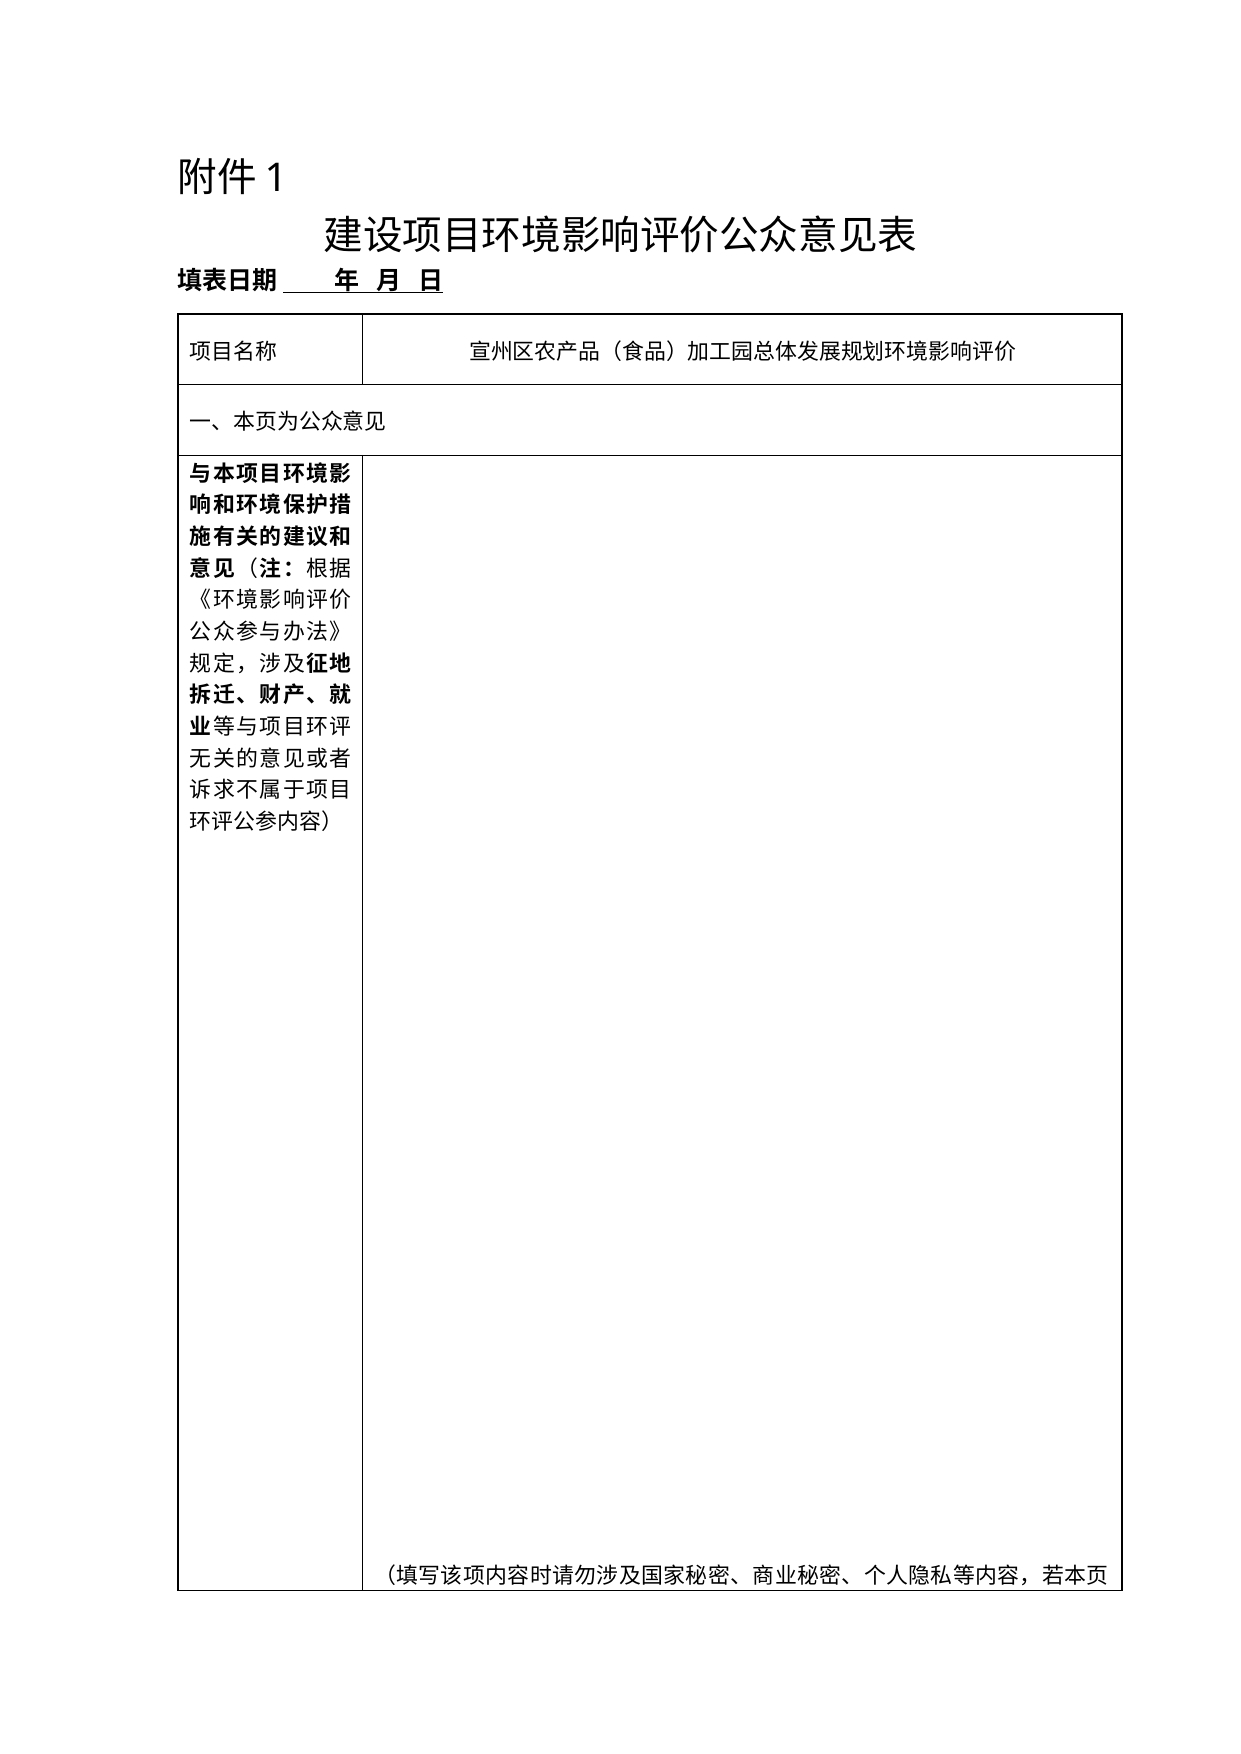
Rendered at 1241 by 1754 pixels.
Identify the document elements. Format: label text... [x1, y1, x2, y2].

text 填表日期 年 月 日 [177, 261, 1063, 297]
table_header 宣州区农产品（食品）加工园总体发展规划环境影响评价 [363, 315, 1121, 384]
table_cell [363, 456, 1121, 1590]
table_cell 一、本页为公众意见 [179, 385, 1121, 455]
text 附件1 [177, 146, 1063, 203]
text 建设项目环境影响评价公众意见表 [177, 203, 1063, 261]
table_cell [179, 456, 362, 1590]
table_header 项目名称 [179, 315, 362, 384]
